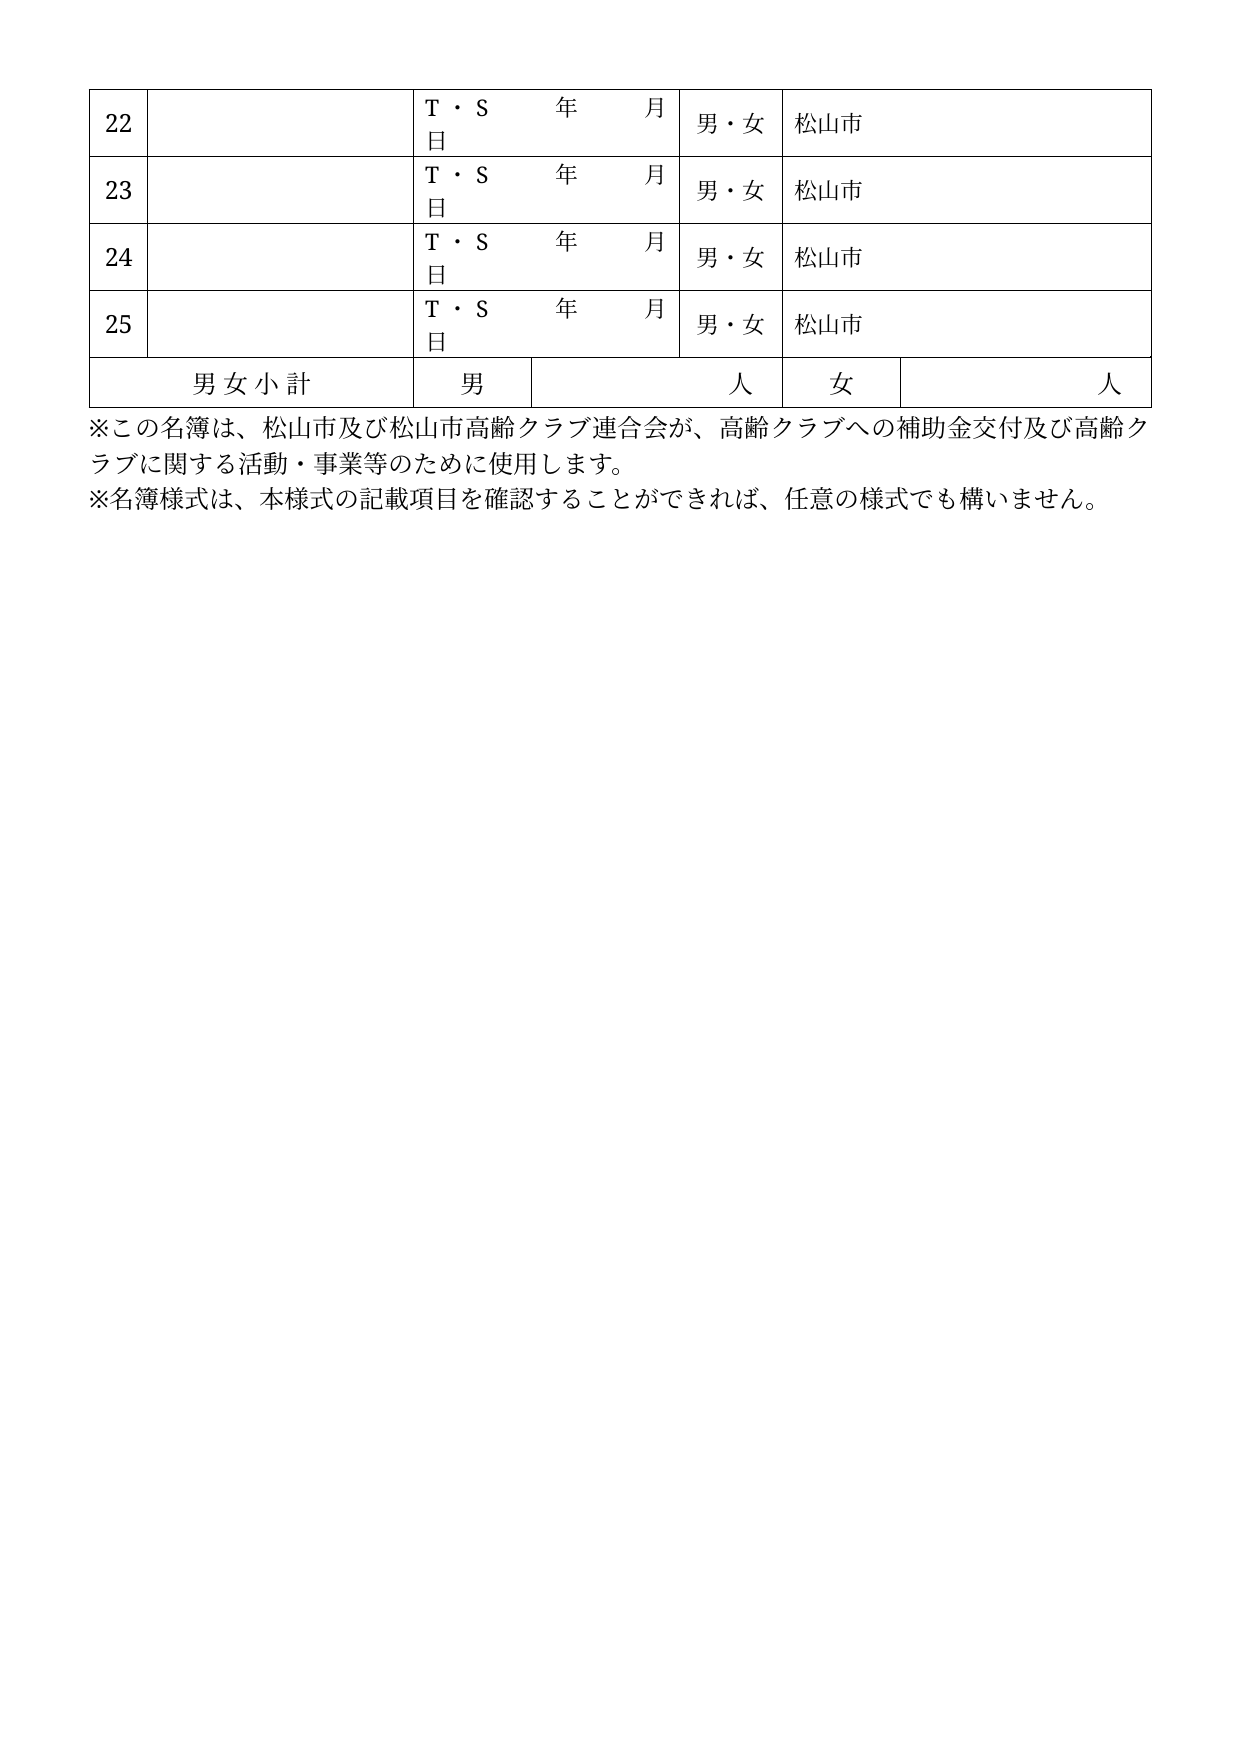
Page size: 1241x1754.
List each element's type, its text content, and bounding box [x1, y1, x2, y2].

table_cell 松山市 [783, 157, 1151, 223]
table_cell 23 [90, 157, 147, 223]
table_cell 22 [90, 90, 147, 156]
table_cell 男・女 [680, 90, 782, 156]
table_cell 24 [90, 224, 147, 290]
table_cell [148, 90, 413, 156]
table_cell T・S 年 月 日 [414, 291, 679, 357]
table_cell T・S 年 月 日 [414, 224, 679, 290]
table_cell 男・女 [680, 157, 782, 223]
table_cell T・S 年 月 日 [414, 90, 679, 156]
table_cell 男・女 [680, 224, 782, 290]
table_cell 人 [901, 358, 1151, 407]
table_cell 女 [783, 358, 900, 407]
table_cell 松山市 [783, 90, 1151, 156]
table_cell [148, 291, 413, 357]
table_cell T・S 年 月 日 [414, 157, 679, 223]
table_cell 人 [532, 358, 782, 407]
text ※この名簿は、松山市及び松山市高齢クラブ連合会が、高齢クラブへの補助金交付及び高齢クラブに関する活動・事業等のために使用します。 [89, 408, 1152, 480]
table_cell [148, 224, 413, 290]
table_cell [148, 157, 413, 223]
table_cell 松山市 [783, 224, 1151, 290]
table_cell 松山市 [783, 291, 1151, 357]
table_cell 男・女 [680, 291, 782, 357]
text ※名簿様式は、本様式の記載項目を確認することができれば、任意の様式でも構いません。 年度 単位高齢クラブ会員名簿 No.５ [89, 480, 1152, 516]
table_cell 男 [414, 358, 531, 407]
table_cell 25 [90, 291, 147, 357]
table_cell 男 女 小 計 [90, 358, 413, 407]
